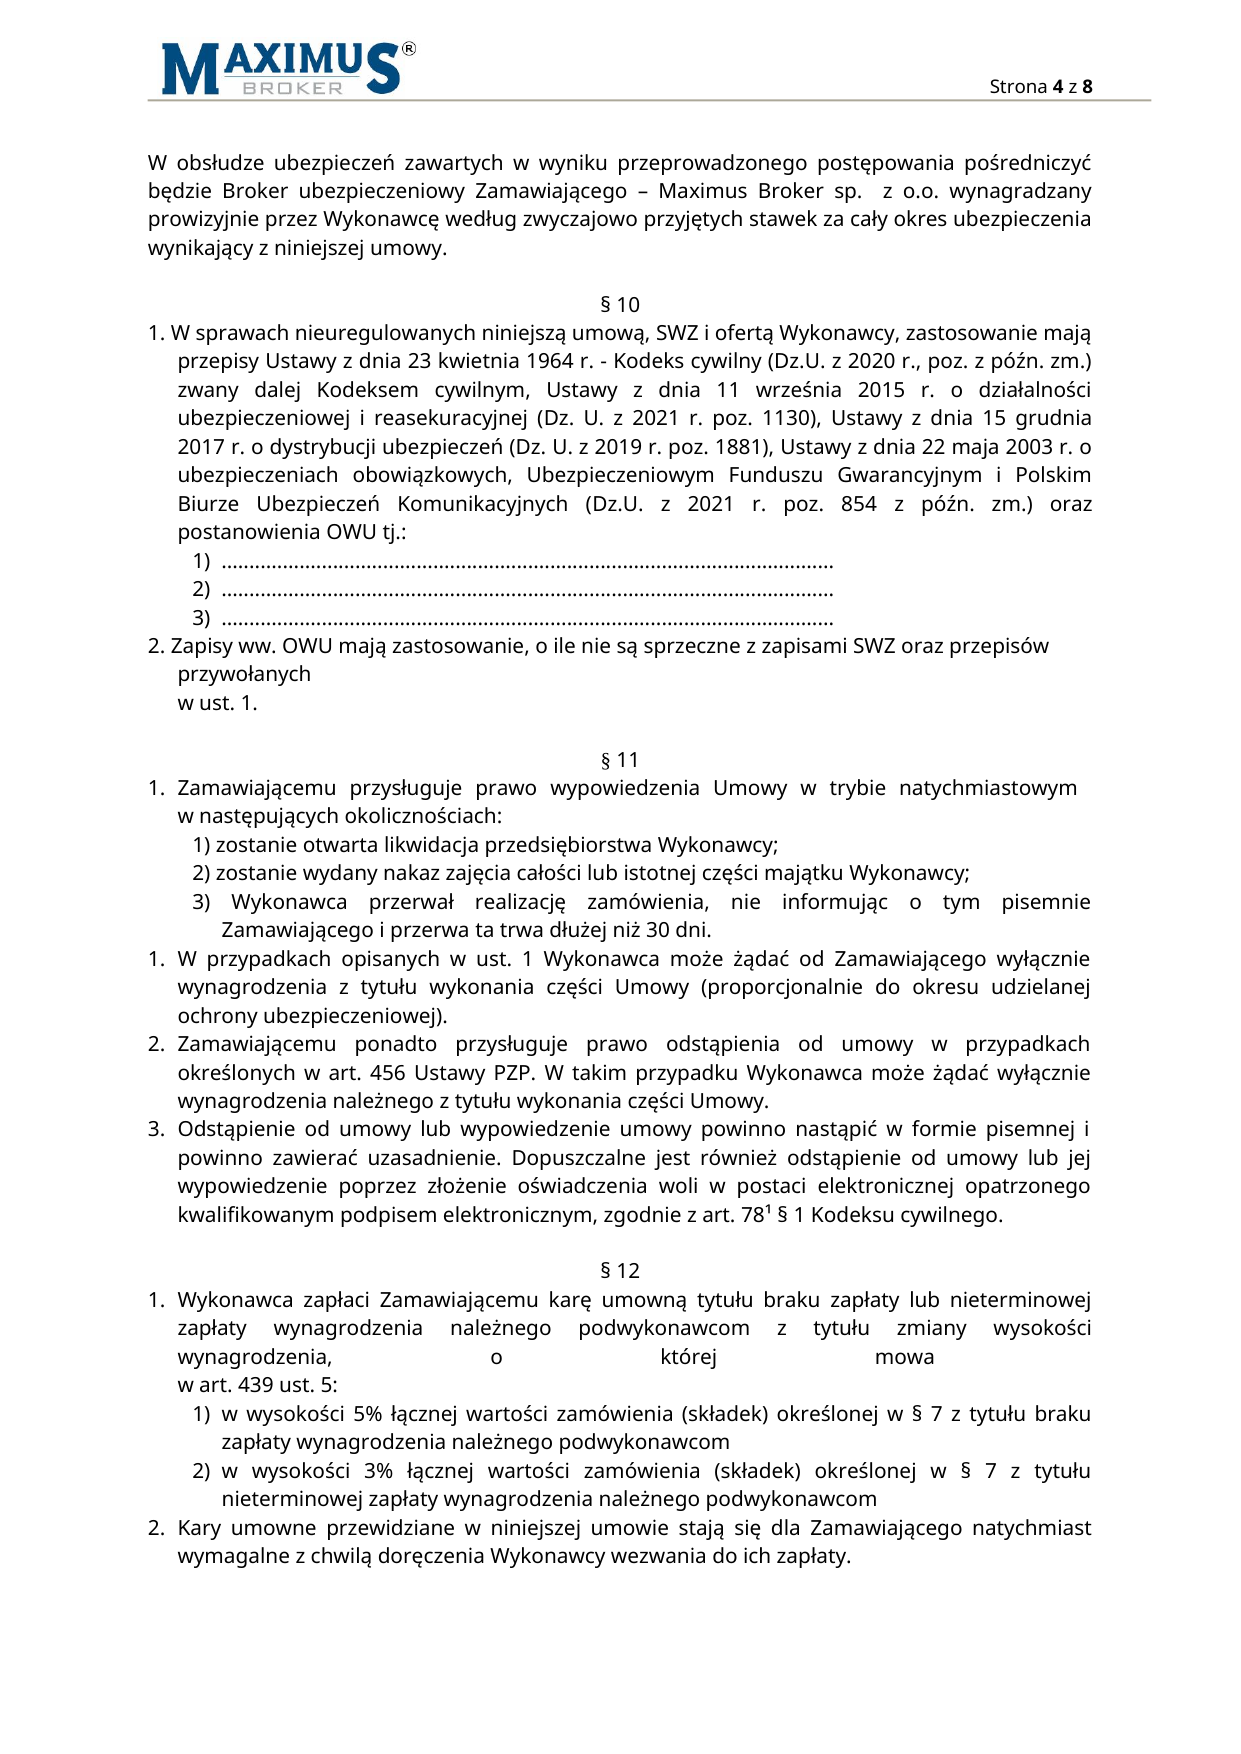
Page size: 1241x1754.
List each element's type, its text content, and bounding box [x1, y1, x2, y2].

text 1. W sprawach nieuregulowanych niniejszą umową, SWZ i ofertą Wykonawcy, zastosowanie mają przepisy Ustawy z dnia 23 kwietnia 1964 r. - Kodeks cywilny (Dz.U. z 2020 r., poz. z późn. zm.) zwany dalej Kodeksem cywilnym, Ustawy z dnia 11 września 2015 r. o działalności ubezpieczeniowej i reasekuracyjnej (Dz. U. z 2021 r. poz. 1130), Ustawy z dnia 15 grudnia 2017 r. o dystrybucji ubezpieczeń (Dz. U. z 2019 r. poz. 1881), Ustawy z dnia 22 maja 2003 r. o ubezpieczeniach obowiązkowych, Ubezpieczeniowym Funduszu Gwarancyjnym i Polskim Biurze Ubezpieczeń Komunikacyjnych (Dz.U. z 2021 r. poz. 854 z późn. zm.) oraz postanowienia OWU tj.: [148, 318, 1093, 546]
text W obsłudze ubezpieczeń zawartych w wyniku przeprowadzonego postępowania pośredniczyć będzie Broker ubezpieczeniowy Zamawiającego – Maximus Broker sp. z o.o. wynagradzany prowizyjnie przez Wykonawcę według zwyczajowo przyjętych stawek za cały okres ubezpieczenia wynikający z niniejszej umowy. [148, 148, 1093, 261]
text 3) .............................................................................................................. [192, 603, 1093, 631]
text § 10 [148, 290, 1093, 318]
text 2) .............................................................................................................. [192, 574, 1093, 603]
list Odstąpienie od umowy lub wypowiedzenie umowy powinno nastąpić w formie pisemnej i powinno zawierać uzasadnienie. Dopuszczalne jest również odstąpienie od umowy lub jej wypowiedzenie poprzez złożenie oświadczenia woli w postaci elektronicznej opatrzonego kwalifikowanym podpisem elektronicznym, zgodnie z art. 78¹ § 1 Kodeksu cywilnego. [148, 1114, 1092, 1228]
text 2) zostanie wydany nakaz zajęcia całości lub istotnej części majątku Wykonawcy; [192, 858, 1092, 887]
text 11 [148, 745, 1093, 773]
list Zamawiającemu ponadto przysługuje prawo odstąpienia od umowy w przypadkach określonych w art. 456 Ustawy PZP. W takim przypadku Wykonawca może żądać wyłącznie wynagrodzenia należnego z tytułu wykonania części Umowy. [148, 1029, 1092, 1114]
text 3) Wykonawca przerwał realizację zamówienia, nie informując o tym pisemnie Zamawiającego i przerwa ta trwa dłużej niż 30 dni. [192, 887, 1092, 944]
text 1) zostanie otwarta likwidacja przedsiębiorstwa Wykonawcy; [192, 830, 1092, 858]
text 1. Zamawiającemu przysługuje prawo wypowiedzenia Umowy w trybie natychmiastowym w następujących okolicznościach: [148, 773, 1092, 830]
list W przypadkach opisanych w ust. 1 Wykonawca może żądać od Zamawiającego wyłącznie wynagrodzenia z tytułu wykonania części Umowy (proporcjonalnie do okresu udzielanej ochrony ubezpieczeniowej). [148, 944, 1092, 1029]
list Wykonawca zapłaci Zamawiającemu karę umowną tytułu braku zapłaty lub nieterminowej zapłaty wynagrodzenia należnego podwykonawcom z tytułu zmiany wysokości wynagrodzenia, o której mowa w art. 439 ust. 5: [148, 1285, 1093, 1399]
picture [157, 37, 422, 99]
text § 12 [148, 1257, 1093, 1285]
list w wysokości 5% łącznej wartości zamówienia (składek) określonej w § 7 z tytułu braku zapłaty wynagrodzenia należnego podwykonawcom [192, 1399, 1093, 1456]
text 1) .............................................................................................................. [192, 546, 1093, 574]
list Kary umowne przewidziane w niniejszej umowie stają się dla Zamawiającego natychmiast wymagalne z chwilą doręczenia Wykonawcy wezwania do ich zapłaty. [148, 1513, 1093, 1569]
text 2. Zapisy ww. OWU mają zastosowanie, o ile nie są sprzeczne z zapisami SWZ oraz przepisów przywołanych w ust. 1. [148, 631, 1093, 716]
list w wysokości 3% łącznej wartości zamówienia (składek) określonej w § 7 z tytułu nieterminowej zapłaty wynagrodzenia należnego podwykonawcom [192, 1456, 1093, 1513]
